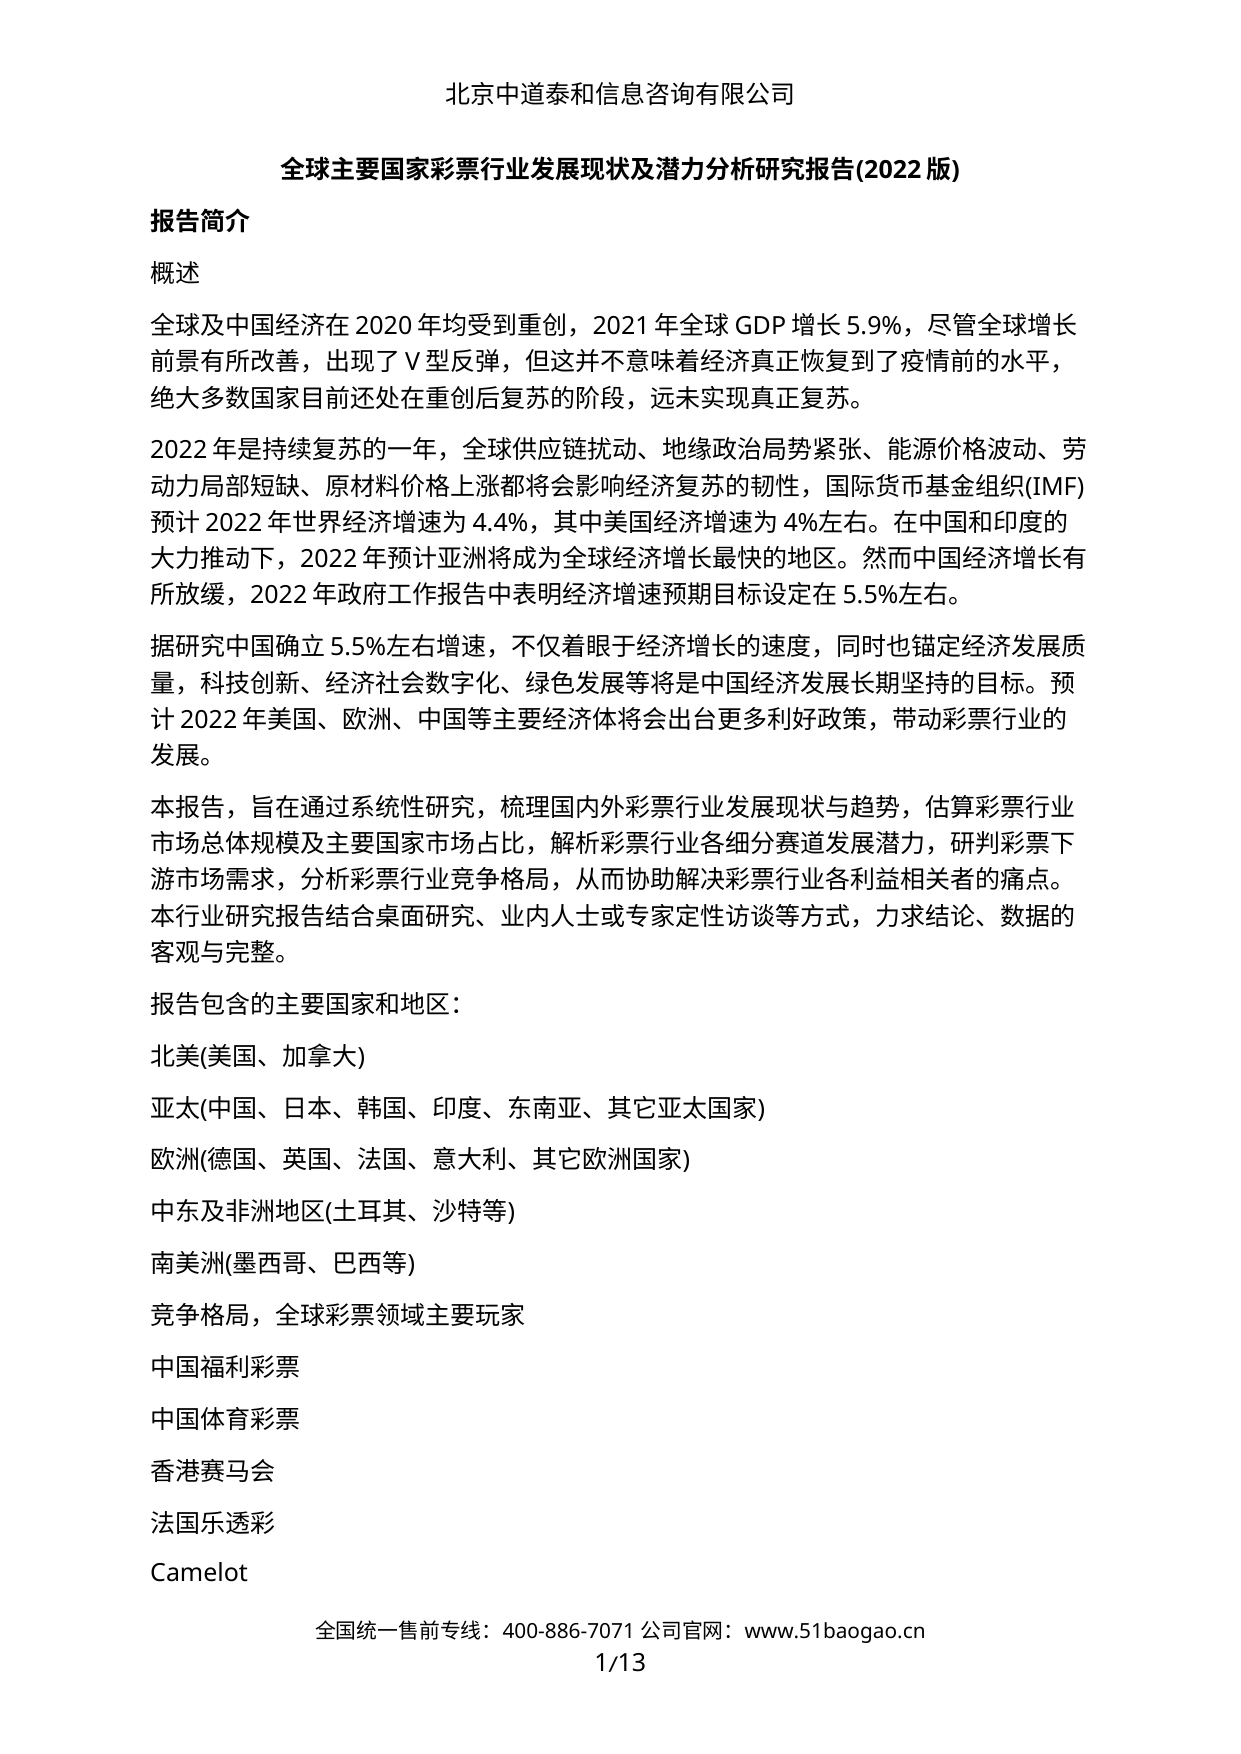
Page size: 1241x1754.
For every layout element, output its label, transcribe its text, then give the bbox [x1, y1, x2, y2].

text 欧洲(德国、英国、法国、意大利、其它欧洲国家) [150, 1140, 1090, 1176]
text 中国体育彩票 [150, 1399, 1090, 1436]
text 中东及非洲地区(土耳其、沙特等) [150, 1192, 1090, 1228]
text 报告包含的主要国家和地区： [150, 984, 1090, 1021]
text 报告简介 [150, 202, 1090, 238]
text 法国乐透彩 [150, 1503, 1090, 1539]
text 亚太(中国、日本、韩国、印度、东南亚、其它亚太国家) [150, 1088, 1090, 1124]
text 2022年是持续复苏的一年，全球供应链扰动、地缘政治局势紧张、能源价格波动、劳动力局部短缺、原材料价格上涨都将会影响经济复苏的韧性，国际货币基金组织(IMF)预计2022年世界经济增速为4.4%，其中美国经济增速为4%左右。在中国和印度的大力推动下，2022年预计亚洲将成为全球经济增长最快的地区。然而中国经济增长有所放缓，2022年政府工作报告中表明经济增速预期目标设定在5.5%左右。 [150, 430, 1090, 611]
text 南美洲(墨西哥、巴西等) [150, 1244, 1090, 1280]
text 本报告，旨在通过系统性研究，梳理国内外彩票行业发展现状与趋势，估算彩票行业市场总体规模及主要国家市场占比，解析彩票行业各细分赛道发展潜力，研判彩票下游市场需求，分析彩票行业竞争格局，从而协助解决彩票行业各利益相关者的痛点。本行业研究报告结合桌面研究、业内人士或专家定性访谈等方式，力求结论、数据的客观与完整。 [150, 787, 1090, 969]
text 全球及中国经济在2020年均受到重创，2021年全球GDP增长5.9%，尽管全球增长前景有所改善，出现了V型反弹，但这并不意味着经济真正恢复到了疫情前的水平，绝大多数国家目前还处在重创后复苏的阶段，远未实现真正复苏。 [150, 306, 1090, 414]
text 中国福利彩票 [150, 1347, 1090, 1384]
text 北美(美国、加拿大) [150, 1036, 1090, 1072]
text 据研究中国确立5.5%左右增速，不仅着眼于经济增长的速度，同时也锚定经济发展质量，科技创新、经济社会数字化、绿色发展等将是中国经济发展长期坚持的目标。预计2022年美国、欧洲、中国等主要经济体将会出台更多利好政策，带动彩票行业的发展。 [150, 627, 1090, 772]
text Camelot [150, 1555, 1090, 1589]
text 概述 [150, 254, 1090, 290]
text 全球主要国家彩票行业发展现状及潜力分析研究报告(2022版) [150, 150, 1090, 186]
text 竞争格局，全球彩票领域主要玩家 [150, 1296, 1090, 1332]
text 香港赛马会 [150, 1451, 1090, 1487]
